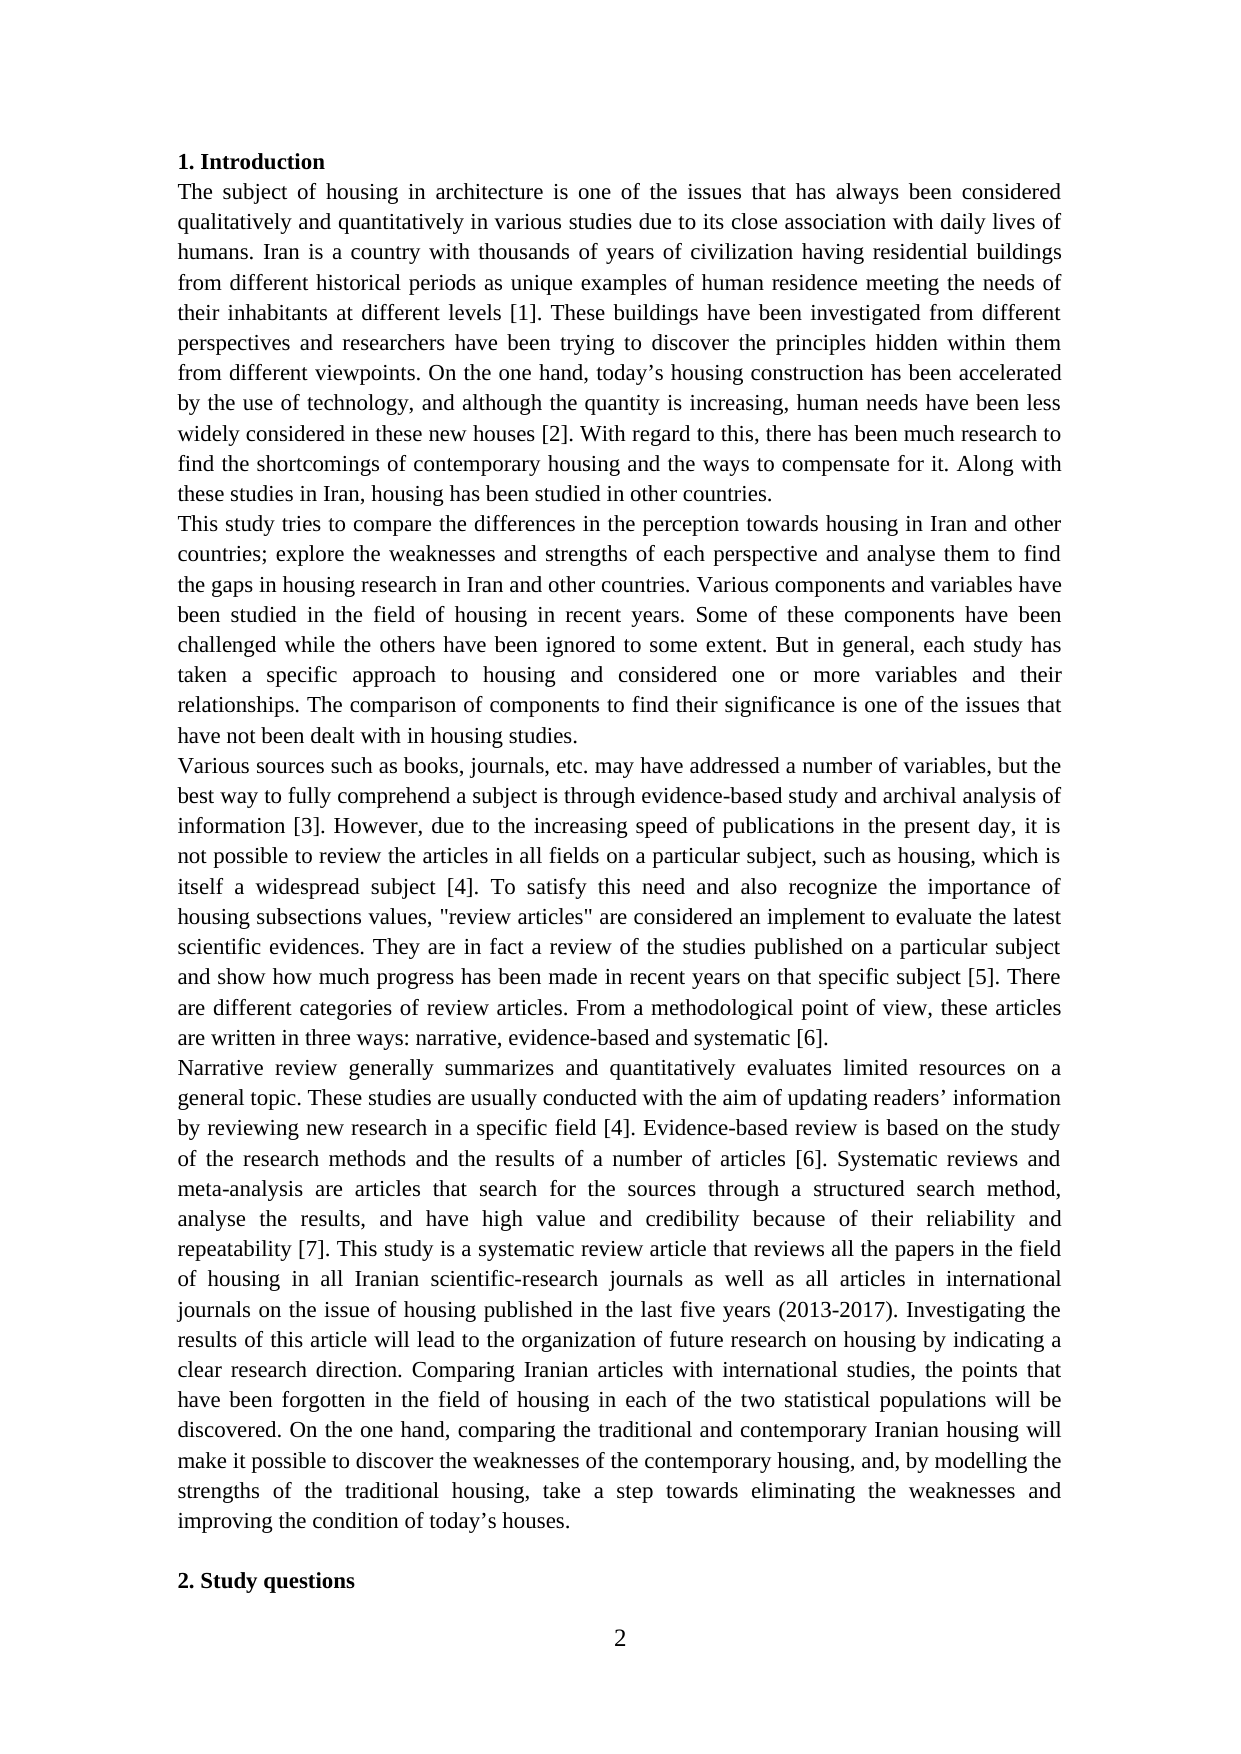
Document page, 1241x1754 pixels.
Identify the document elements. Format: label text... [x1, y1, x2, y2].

text Narrative review generally summarizes and quantitatively evaluates limited resources on a general topic. These studies are usually conducted with the aim of updating readers’ information by reviewing new research in a specific field [4]. Evidence-based review is based on the study of the research methods and the results of a number of articles [6]. Systematic reviews and meta-analysis are articles that search for the sources through a structured search method, analyse the results, and have high value and credibility because of their reliability and repeatability [7]. This study is a systematic review article that reviews all the papers in the field of housing in all Iranian scientific-research journals as well as all articles in international journals on the issue of housing published in the last five years (2013-2017). Investigating the results of this article will lead to the organization of future research on housing by indicating a clear research direction. Comparing Iranian articles with international studies, the points that have been forgotten in the field of housing in each of the two statistical populations will be discovered. On the one hand, comparing the traditional and contemporary Iranian housing will make it possible to discover the weaknesses of the contemporary housing, and, by modelling the strengths of the traditional housing, take a step towards eliminating the weaknesses and improving the condition of today’s houses. [177, 1054, 1063, 1533]
text 1. Introduction [177, 148, 1063, 174]
text This study tries to compare the differences in the perception towards housing in Iran and other countries; explore the weaknesses and strengths of each perspective and analyse them to find the gaps in housing research in Iran and other countries. Various components and variables have been studied in the field of housing in recent years. Some of these components have been challenged while the others have been ignored to some extent. But in general, each study has taken a specific approach to housing and considered one or more variables and their relationships. The comparison of components to find their significance is one of the issues that have not been dealt with in housing studies. [177, 510, 1063, 748]
text The subject of housing in architecture is one of the issues that has always been considered qualitatively and quantitatively in various studies due to its close association with daily lives of humans. Iran is a country with thousands of years of civilization having residential buildings from different historical periods as unique examples of human residence meeting the needs of their inhabitants at different levels [1]. These buildings have been investigated from different perspectives and researchers have been trying to discover the principles hidden within them from different viewpoints. On the one hand, today’s housing construction has been accelerated by the use of technology, and although the quantity is increasing, human needs have been less widely considered in these new houses [2]. With regard to this, there has been much research to find the shortcomings of contemporary housing and the ways to compensate for it. Along with these studies in Iran, housing has been studied in other countries. [177, 178, 1063, 506]
text 2. Study questions [177, 1567, 1063, 1594]
text Various sources such as books, journals, etc. may have addressed a number of variables, but the best way to fully comprehend a subject is through evidence-based study and archival analysis of information [3]. However, due to the increasing speed of publications in the present day, it is not possible to review the articles in all fields on a particular subject, such as housing, which is itself a widespread subject [4]. To satisfy this need and also recognize the importance of housing subsections values, "review articles" are considered an implement to evaluate the latest scientific evidences. They are in fact a review of the studies published on a particular subject and show how much progress has been made in recent years on that specific subject [5]. There are different categories of review articles. From a methodological point of view, these articles are written in three ways: narrative, evidence-based and systematic [6]. [177, 752, 1063, 1050]
